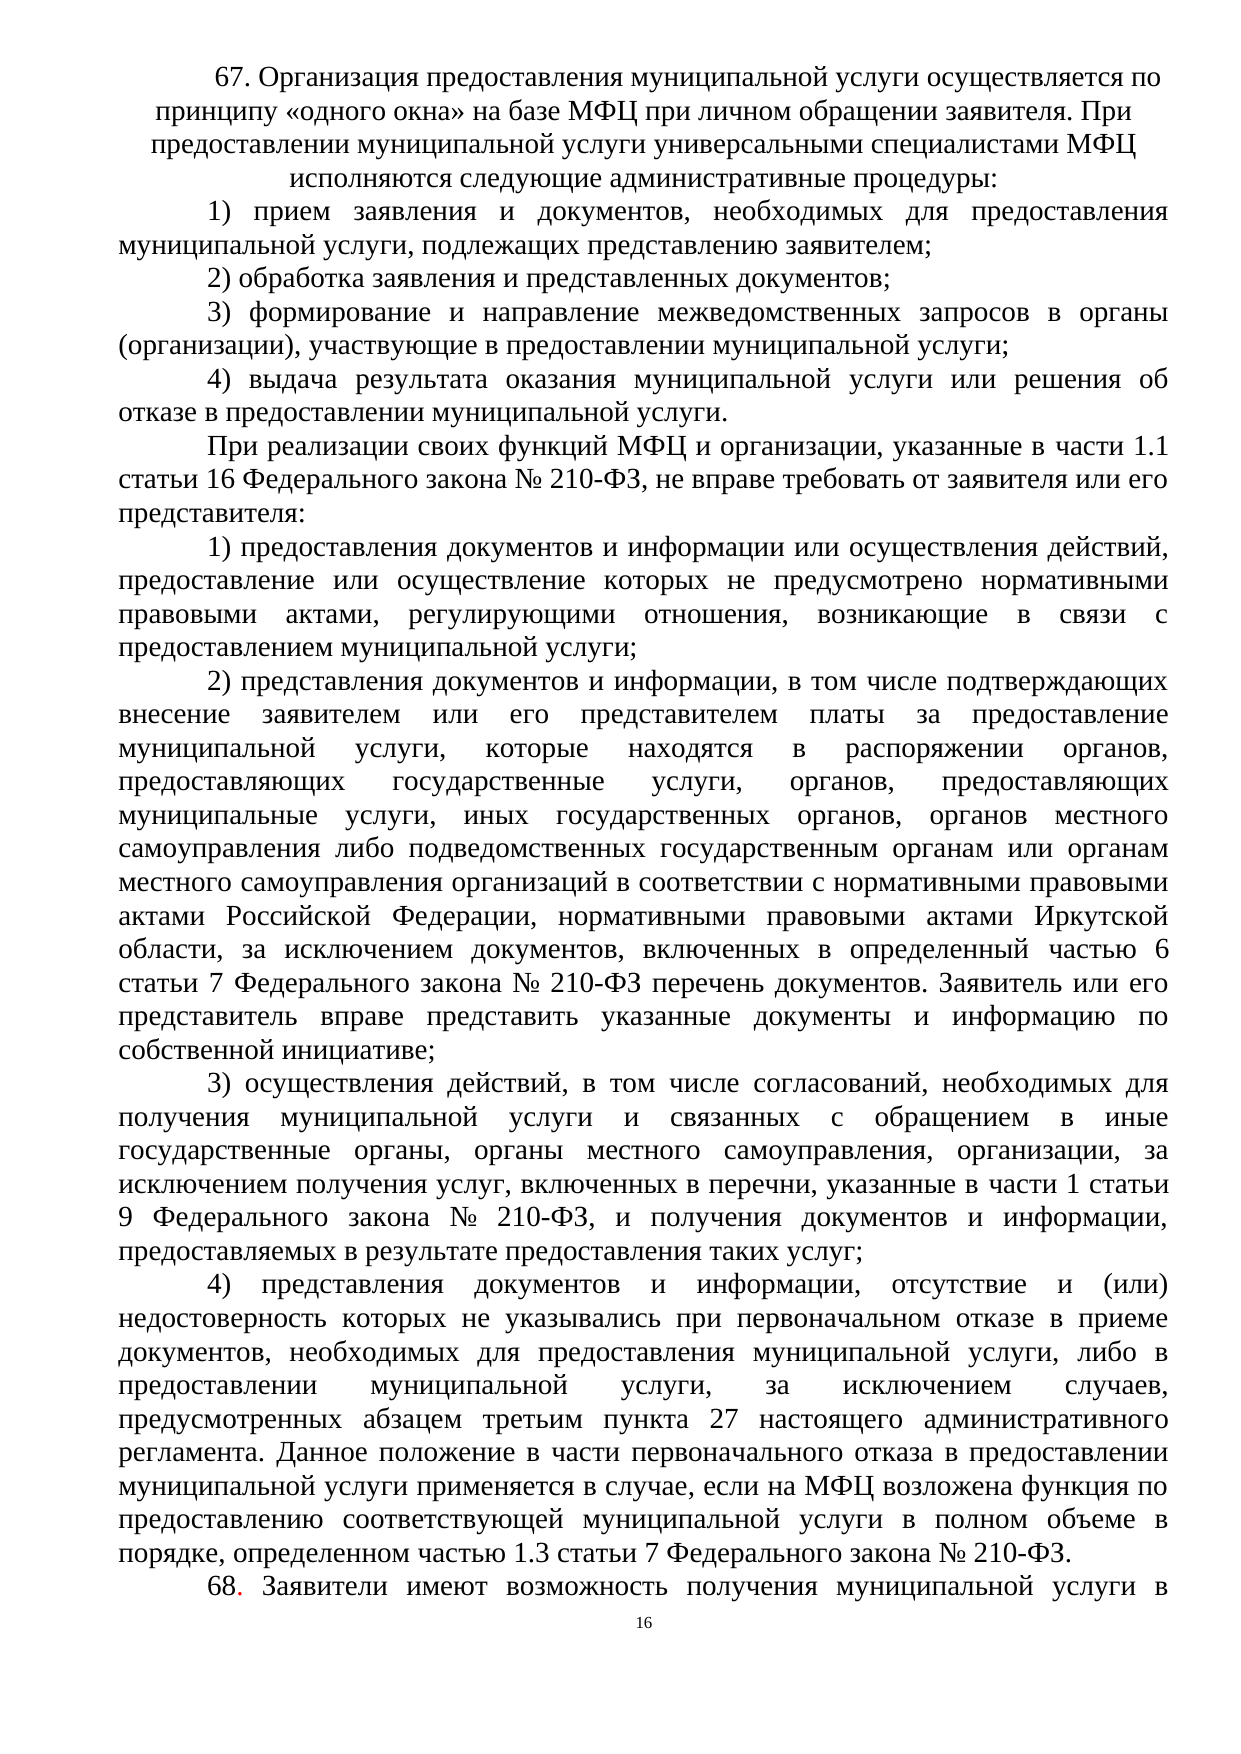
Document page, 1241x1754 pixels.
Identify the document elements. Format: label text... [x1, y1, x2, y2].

text 1) предоставления документов и информации или осуществления действий, предоставление или осуществление которых не предусмотрено нормативными правовыми актами, регулирующими отношения, возникающие в связи с предоставлением муниципальной услуги; [118, 529, 1169, 663]
text 3) осуществления действий, в том числе согласований, необходимых для получения муниципальной услуги и связанных с обращением в иные государственные органы, органы местного самоуправления, организации, за исключением получения услуг, включенных в перечни, указанные в части 1 статьи 9 Федерального закона № 210-ФЗ, и получения документов и информации, предоставляемых в результате предоставления таких услуг; [118, 1065, 1169, 1267]
text 2) обработка заявления и представленных документов; [118, 260, 1169, 294]
text 2) представления документов и информации, в том числе подтверждающих внесение заявителем или его представителем платы за предоставление муниципальной услуги, которые находятся в распоряжении органов, предоставляющих государственные услуги, органов, предоставляющих муниципальные услуги, иных государственных органов, органов местного самоуправления либо подведомственных государственным органам или органам местного самоуправления организаций в соответствии с нормативными правовыми актами Российской Федерации, нормативными правовыми актами Иркутской области, за исключением документов, включенных в определенный частью 6 статьи 7 Федерального закона № 210-ФЗ перечень документов. Заявитель или его представитель вправе представить указанные документы и информацию по собственной инициативе; [118, 663, 1169, 1065]
text 3) формирование и направление межведомственных запросов в органы (организации), участвующие в предоставлении муниципальной услуги; [118, 294, 1169, 361]
text 67. Организация предоставления муниципальной услуги осуществляется по принципу «одного окна» на базе МФЦ при личном обращении заявителя. При предоставлении муниципальной услуги универсальными специалистами МФЦ исполняются следующие административные процедуры: [118, 59, 1169, 193]
text 4) выдача результата оказания муниципальной услуги или решения об отказе в предоставлении муниципальной услуги. [118, 361, 1169, 428]
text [118, 1568, 1169, 1602]
text 4) представления документов и информации, отсутствие и (или) недостоверность которых не указывались при первоначальном отказе в приеме документов, необходимых для предоставления муниципальной услуги, либо в предоставлении муниципальной услуги, за исключением случаев, предусмотренных абзацем третьим пункта 27 настоящего административного регламента. Данное положение в части первоначального отказа в предоставлении муниципальной услуги применяется в случае, если на МФЦ возложена функция по предоставлению соответствующей муниципальной услуги в полном объеме в порядке, определенном частью 1.3 статьи 7 Федерального закона № 210-ФЗ. [118, 1267, 1169, 1568]
text При реализации своих функций МФЦ и организации, указанные в части 1.1 статьи 16 Федерального закона № 210-ФЗ, не вправе требовать от заявителя или его представителя: [118, 428, 1169, 529]
text 1) прием заявления и документов, необходимых для предоставления муниципальной услуги, подлежащих представлению заявителем; [118, 193, 1169, 260]
